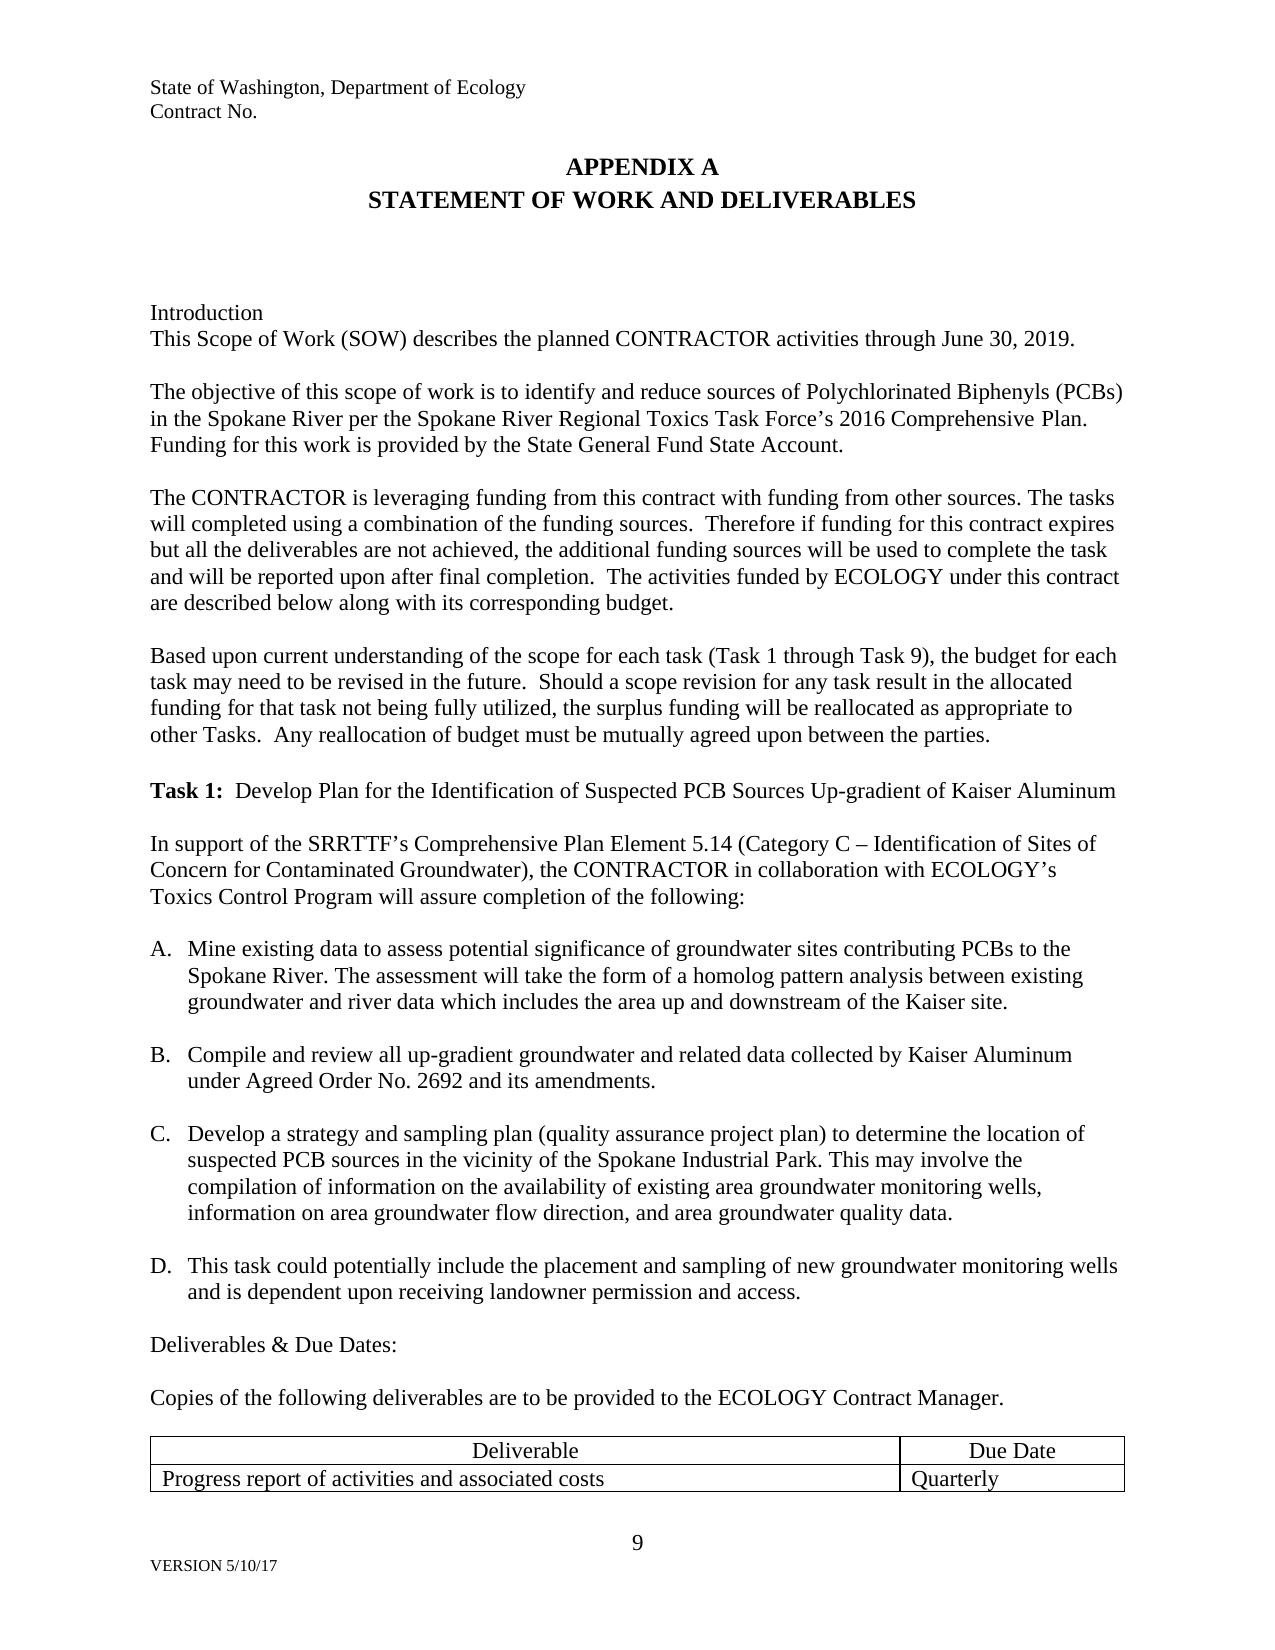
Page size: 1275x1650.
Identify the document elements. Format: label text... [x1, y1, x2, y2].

text Based upon current understanding of the scope for each task (Task 1 through Task 9), the budget for each task may need to be revised in the future. Should a scope revision for any task result in the allocated funding for that task not being fully utilized, the surplus funding will be reallocated as appropriate to other Tasks. Any reallocation of budget must be mutually agreed upon between the parties. [150, 642, 1125, 747]
text The objective of this scope of work is to identify and reduce sources of Polychlorinated Biphenyls (PCBs) in the Spokane River per the Spokane River Regional Toxics Task Force’s 2016 Comprehensive Plan. Funding for this work is provided by the State General Fund State Account. [150, 378, 1125, 457]
text Copies of the following deliverables are to be provided to the ECOLOGY Contract Manager. [150, 1383, 1125, 1410]
list Develop a strategy and sampling plan (quality assurance project plan) to determine the location of suspected PCB sources in the vicinity of the Spokane Industrial Park. This may involve the compilation of information on the availability of existing area groundwater monitoring wells, information on area groundwater flow direction, and area groundwater quality data. [150, 1120, 1125, 1225]
text APPENDIX A STATEMENT OF WORK AND DELIVERABLES [159, 152, 1125, 214]
text Task 1: Develop Plan for the Identification of Suspected PCB Sources Up-gradient of Kaiser Aluminum [150, 777, 1140, 804]
table_header Deliverable [151, 1437, 899, 1464]
text This Scope of Work (SOW) describes the planned CONTRACTOR activities through June 30, 2019. [150, 326, 1125, 352]
text In support of the SRRTTF’s Comprehensive Plan Element 5.14 (Category C – Identification of Sites of Concern for Contaminated Groundwater), the CONTRACTOR in collaboration with ECOLOGY’s Toxics Control Program will assure completion of the following: [150, 830, 1125, 909]
text Deliverables & Due Dates: [150, 1331, 1125, 1357]
list Mine existing data to assess potential significance of groundwater sites contributing PCBs to the Spokane River. The assessment will take the form of a homolog pattern analysis between existing groundwater and river data which includes the area up and downstream of the Kaiser site. [150, 936, 1125, 1014]
list This task could potentially include the placement and sampling of new groundwater monitoring wells and is dependent upon receiving landowner permission and access. [150, 1252, 1125, 1304]
text The CONTRACTOR is leveraging funding from this contract with funding from other sources. The tasks will completed using a combination of the funding sources. Therefore if funding for this contract expires but all the deliverables are not achieved, the additional funding sources will be used to complete the task and will be reported upon after final completion. The activities funded by ECOLOGY under this contract are described below along with its corresponding budget. [150, 484, 1125, 615]
list Compile and review all up-gradient groundwater and related data collected by Kaiser Aluminum under Agreed Order No. 2692 and its amendments. [150, 1041, 1125, 1094]
table_header Due Date [901, 1437, 1124, 1464]
text Introduction [150, 299, 1125, 326]
table_cell Progress report of activities and associated costs [151, 1465, 899, 1491]
table_cell Quarterly [901, 1465, 1124, 1491]
